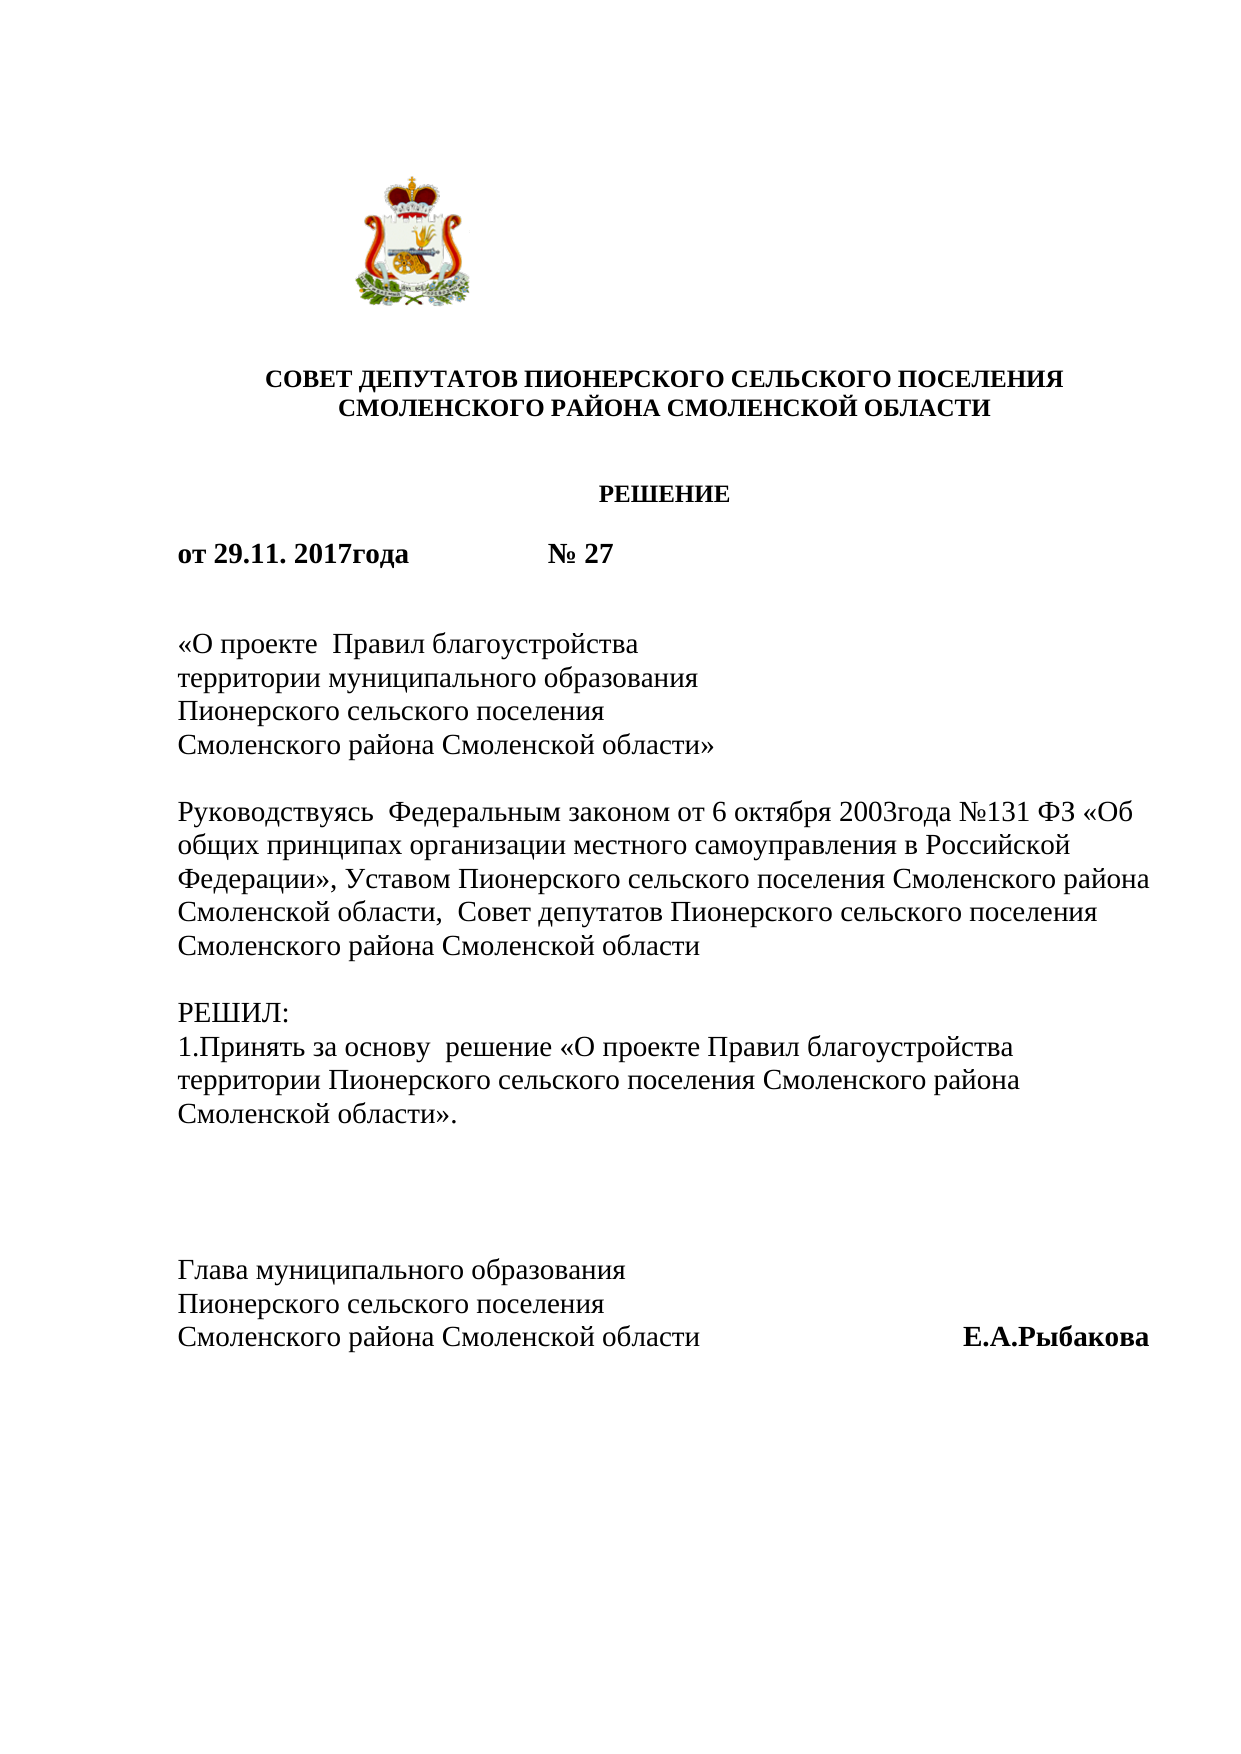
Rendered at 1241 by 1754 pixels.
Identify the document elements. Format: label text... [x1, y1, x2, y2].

title Смоленского района Смоленской области» [177, 727, 1152, 760]
title Пионерского сельского поселения [177, 693, 1152, 727]
text Пионерского сельского поселения [177, 1286, 1181, 1319]
text Глава муниципального образования [177, 1252, 1181, 1286]
picture [354, 175, 470, 307]
title Руководствуясь Федеральным законом от 6 октября 2003года №131 ФЗ «Об общих принципах организации местного самоуправления в Российской Федерации», Уставом Пионерского сельского поселения Смоленского района Смоленской области, Совет депутатов Пионерского сельского поселения Смоленского района Смоленской области [177, 794, 1152, 962]
text СМОЛЕНСКОГО РАЙОНА СМОЛЕНСКОЙ ОБЛАСТИ [177, 393, 1152, 422]
title 1.Принять за основу решение «О проекте Правил благоустройства территории Пионерского сельского поселения Смоленского района Смоленской области». [177, 1029, 1152, 1129]
text РЕШЕНИЕ [177, 479, 1152, 508]
text Смоленского района Смоленской области Е.А.Рыбакова [177, 1319, 1181, 1353]
text СОВЕТ ДЕПУТАТОВ ПИОНЕРСКОГО СЕЛЬСКОГО ПОСЕЛЕНИЯ [177, 364, 1152, 393]
title РЕШИЛ: [177, 995, 1152, 1029]
text от 29.11. 2017года № 27 [177, 537, 1152, 570]
title территории муниципального образования [177, 660, 1152, 693]
title «О проекте Правил благоустройства [177, 626, 1152, 660]
